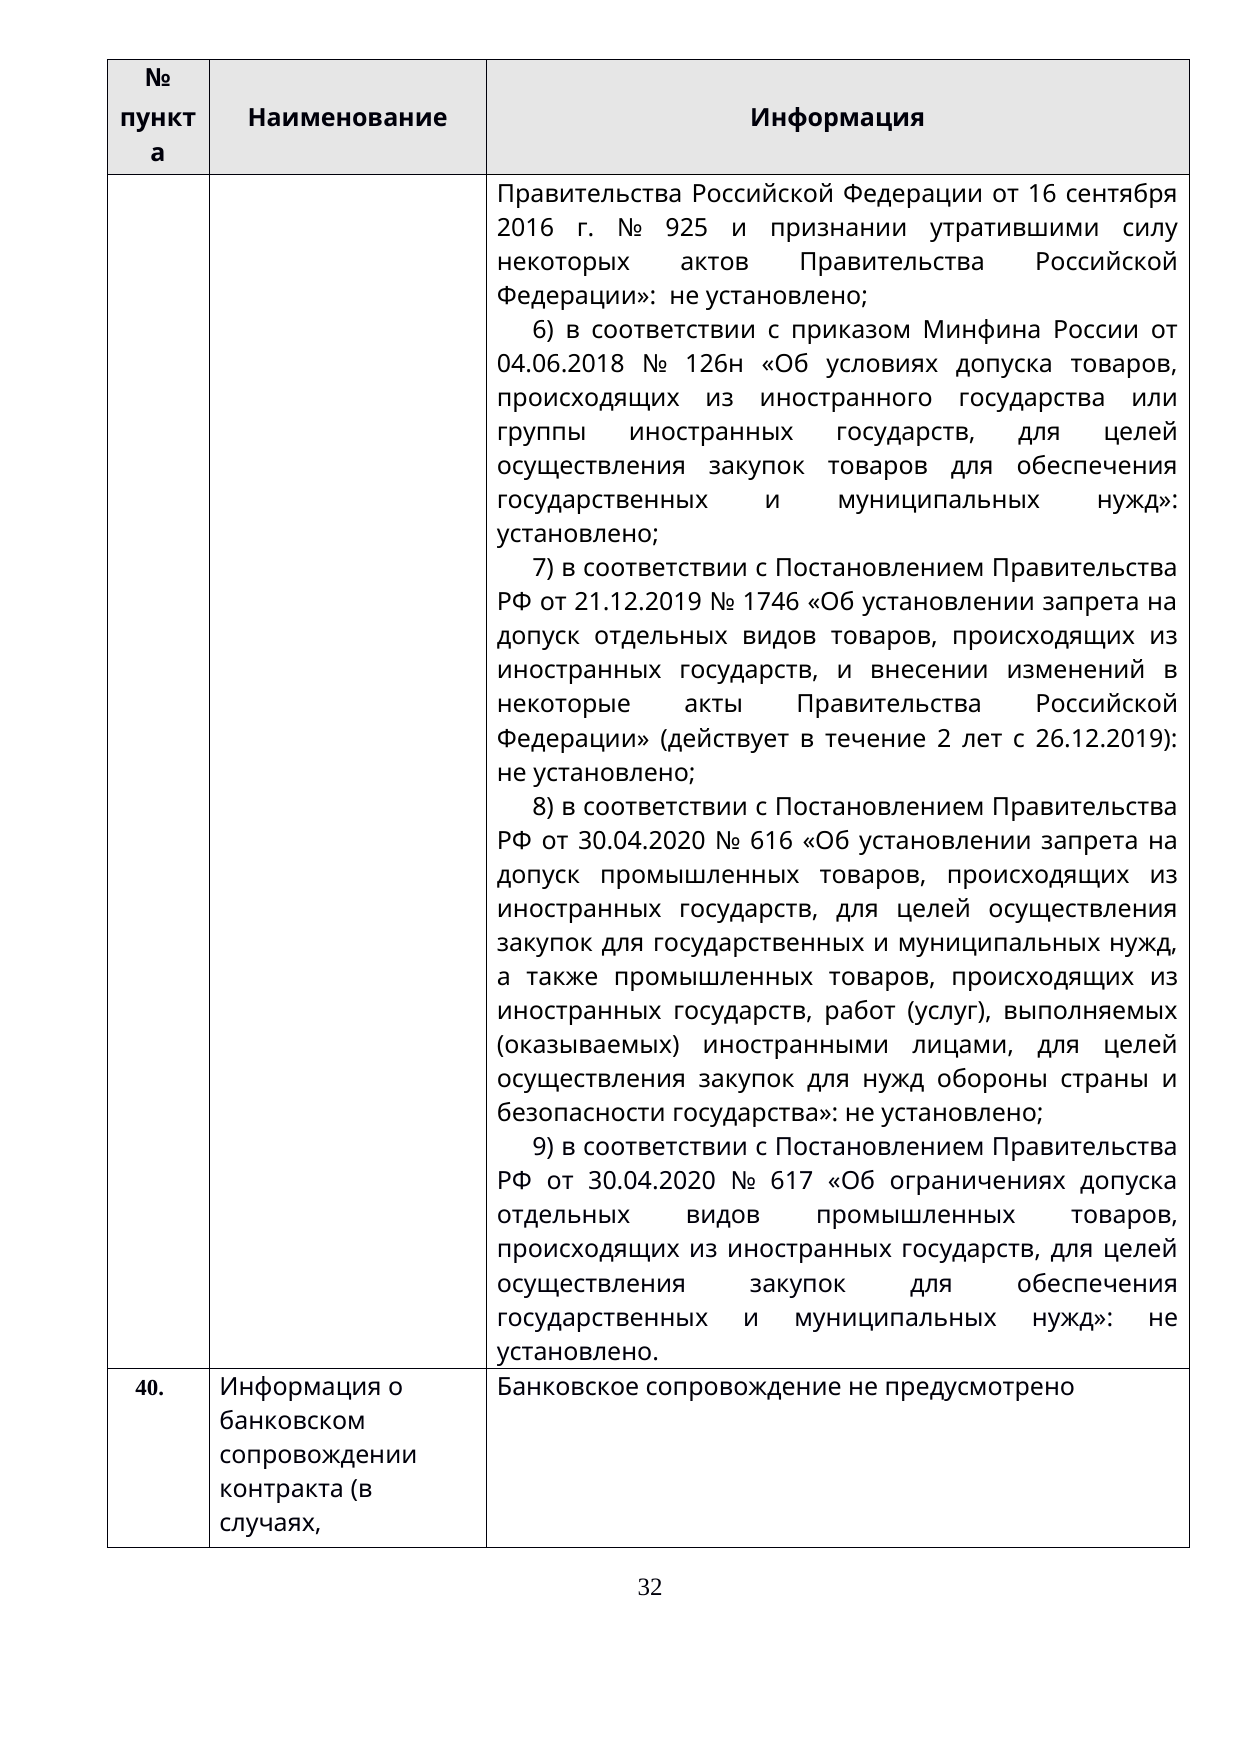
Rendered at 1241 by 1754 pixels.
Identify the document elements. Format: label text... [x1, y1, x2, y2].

table_header Наименование [210, 60, 486, 174]
table_header Информация [487, 60, 1189, 174]
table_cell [210, 1369, 486, 1547]
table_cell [487, 175, 1189, 1367]
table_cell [210, 175, 486, 1367]
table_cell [487, 1369, 1189, 1547]
table_header № пункта [108, 60, 209, 174]
table_cell [108, 1369, 209, 1547]
table_cell [108, 175, 209, 1367]
